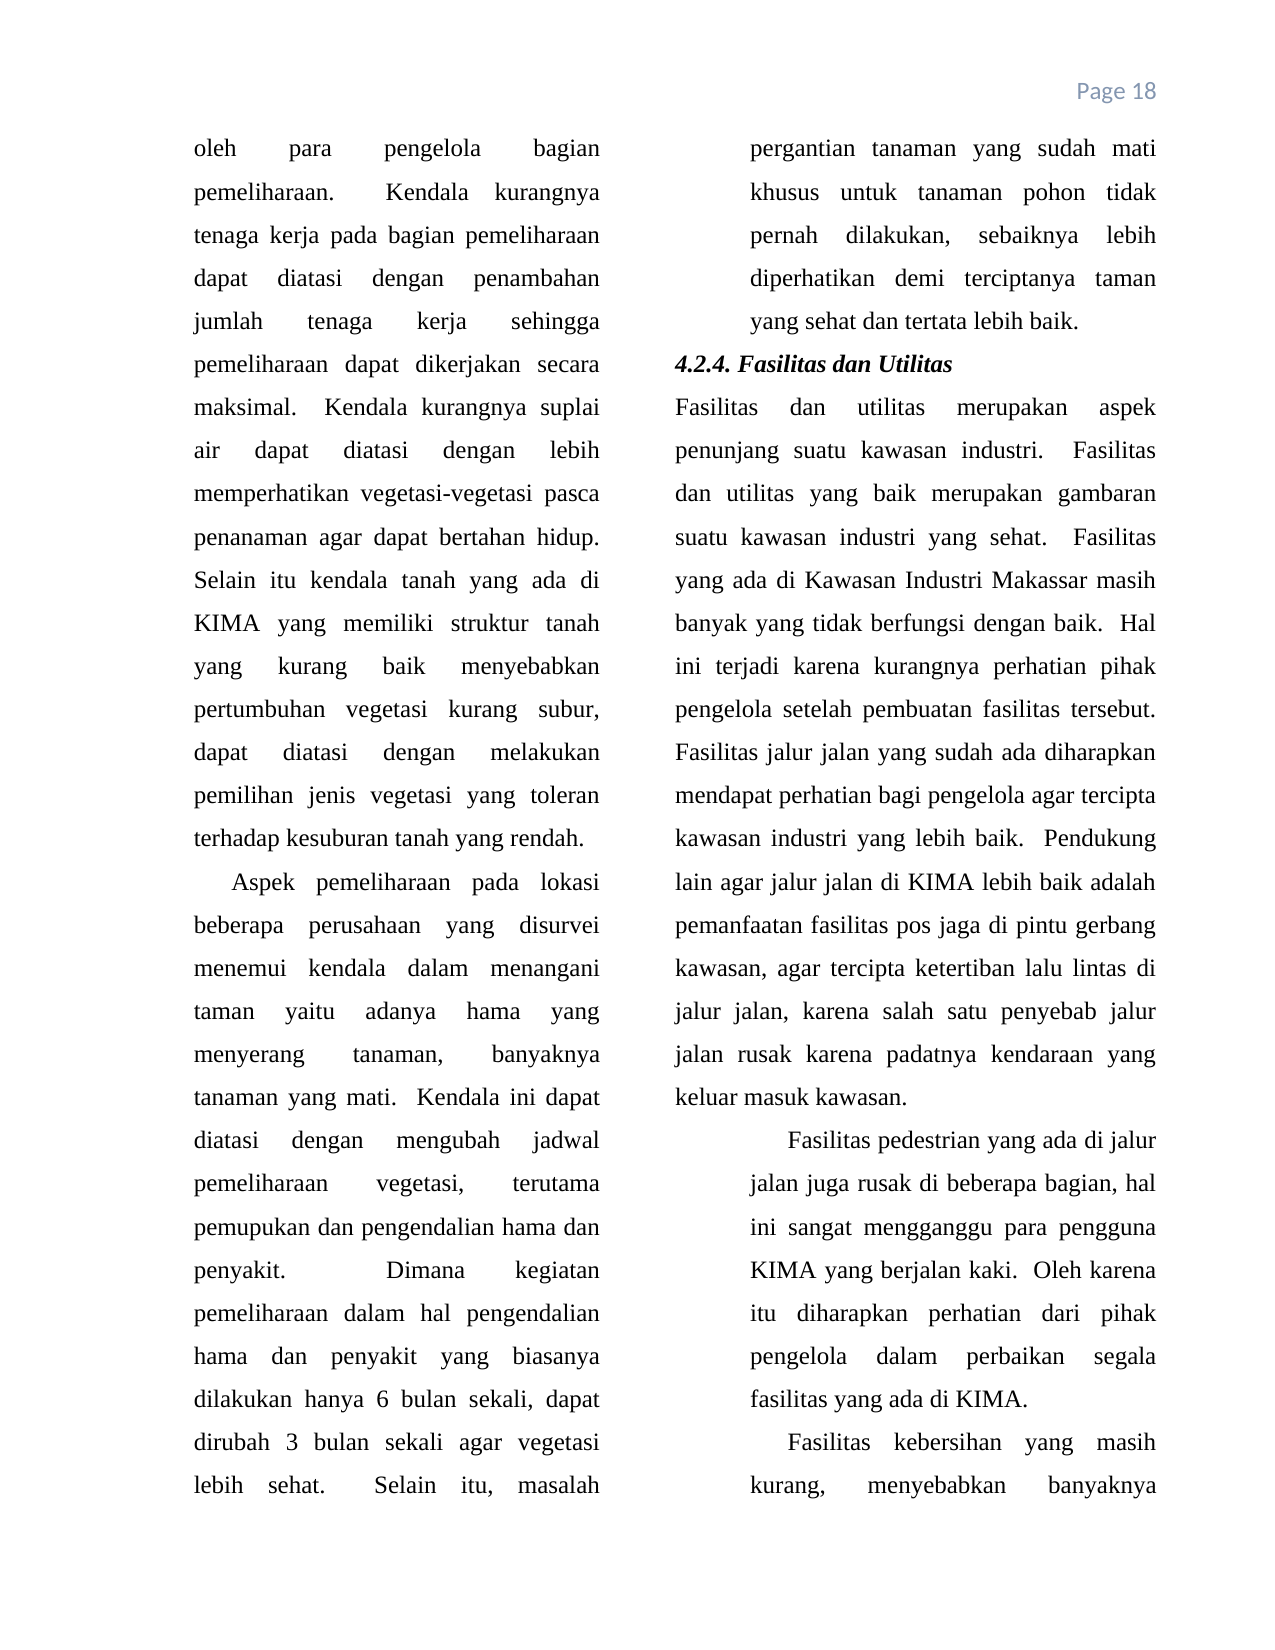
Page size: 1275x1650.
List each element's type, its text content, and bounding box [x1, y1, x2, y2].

text Fasilitas dan utilitas merupakan aspek penunjang suatu kawasan industri. Fasilitas dan utilitas yang baik merupakan gambaran suatu kawasan industri yang sehat. Fasilitas yang ada di Kawasan Industri Makassar masih banyak yang tidak berfungsi dengan baik. Hal ini terjadi karena kurangnya perhatian pihak pengelola setelah pembuatan fasilitas tersebut. Fasilitas jalur jalan yang sudah ada diharapkan mendapat perhatian bagi pengelola agar tercipta kawasan industri yang lebih baik. Pendukung lain agar jalur jalan di KIMA lebih baik adalah pemanfaatan fasilitas pos jaga di pintu gerbang kawasan, agar tercipta ketertiban lalu lintas di jalur jalan, karena salah satu penyebab jalur jalan rusak karena padatnya kendaraan yang keluar masuk kawasan. [675, 392, 1156, 1111]
text Fasilitas pedestrian yang ada di jalur jalan juga rusak di beberapa bagian, hal ini sangat mengganggu para pengguna KIMA yang berjalan kaki. Oleh karena itu diharapkan perhatian dari pihak pengelola dalam perbaikan segala fasilitas yang ada di KIMA. [750, 1125, 1156, 1413]
text 4.2.4. Fasilitas dan Utilitas [675, 349, 1156, 378]
text Aspek pemeliharaan pada lokasi beberapa perusahaan yang disurvei menemui kendala dalam menangani taman yaitu adanya hama yang menyerang tanaman, banyaknya tanaman yang mati. Kendala ini dapat diatasi dengan mengubah jadwal pemeliharaan vegetasi, terutama pemupukan dan pengendalian hama dan penyakit. Dimana kegiatan pemeliharaan dalam hal pengendalian hama dan penyakit yang biasanya dilakukan hanya 6 bulan sekali, dapat dirubah 3 bulan sekali agar vegetasi lebih sehat. Selain itu, masalah pergantian tanaman yang sudah mati khusus untuk tanaman pohon tidak pernah dilakukan, sebaiknya lebih diperhatikan demi terciptanya taman yang sehat dan tertata lebih baik. [193, 867, 600, 1499]
text Aspek pemeliharaan pada lokasi beberapa perusahaan yang disurvei menemui kendala dalam menangani taman yaitu adanya hama yang menyerang tanaman, banyaknya tanaman yang mati. Kendala ini dapat diatasi dengan mengubah jadwal pemeliharaan vegetasi, terutama pemupukan dan pengendalian hama dan penyakit. Dimana kegiatan pemeliharaan dalam hal pengendalian hama dan penyakit yang biasanya dilakukan hanya 6 bulan sekali, dapat dirubah 3 bulan sekali agar vegetasi lebih sehat. Selain itu, masalah pergantian tanaman yang sudah mati khusus untuk tanaman pohon tidak pernah dilakukan, sebaiknya lebih diperhatikan demi terciptanya taman yang sehat dan tertata lebih baik. [750, 133, 1156, 335]
